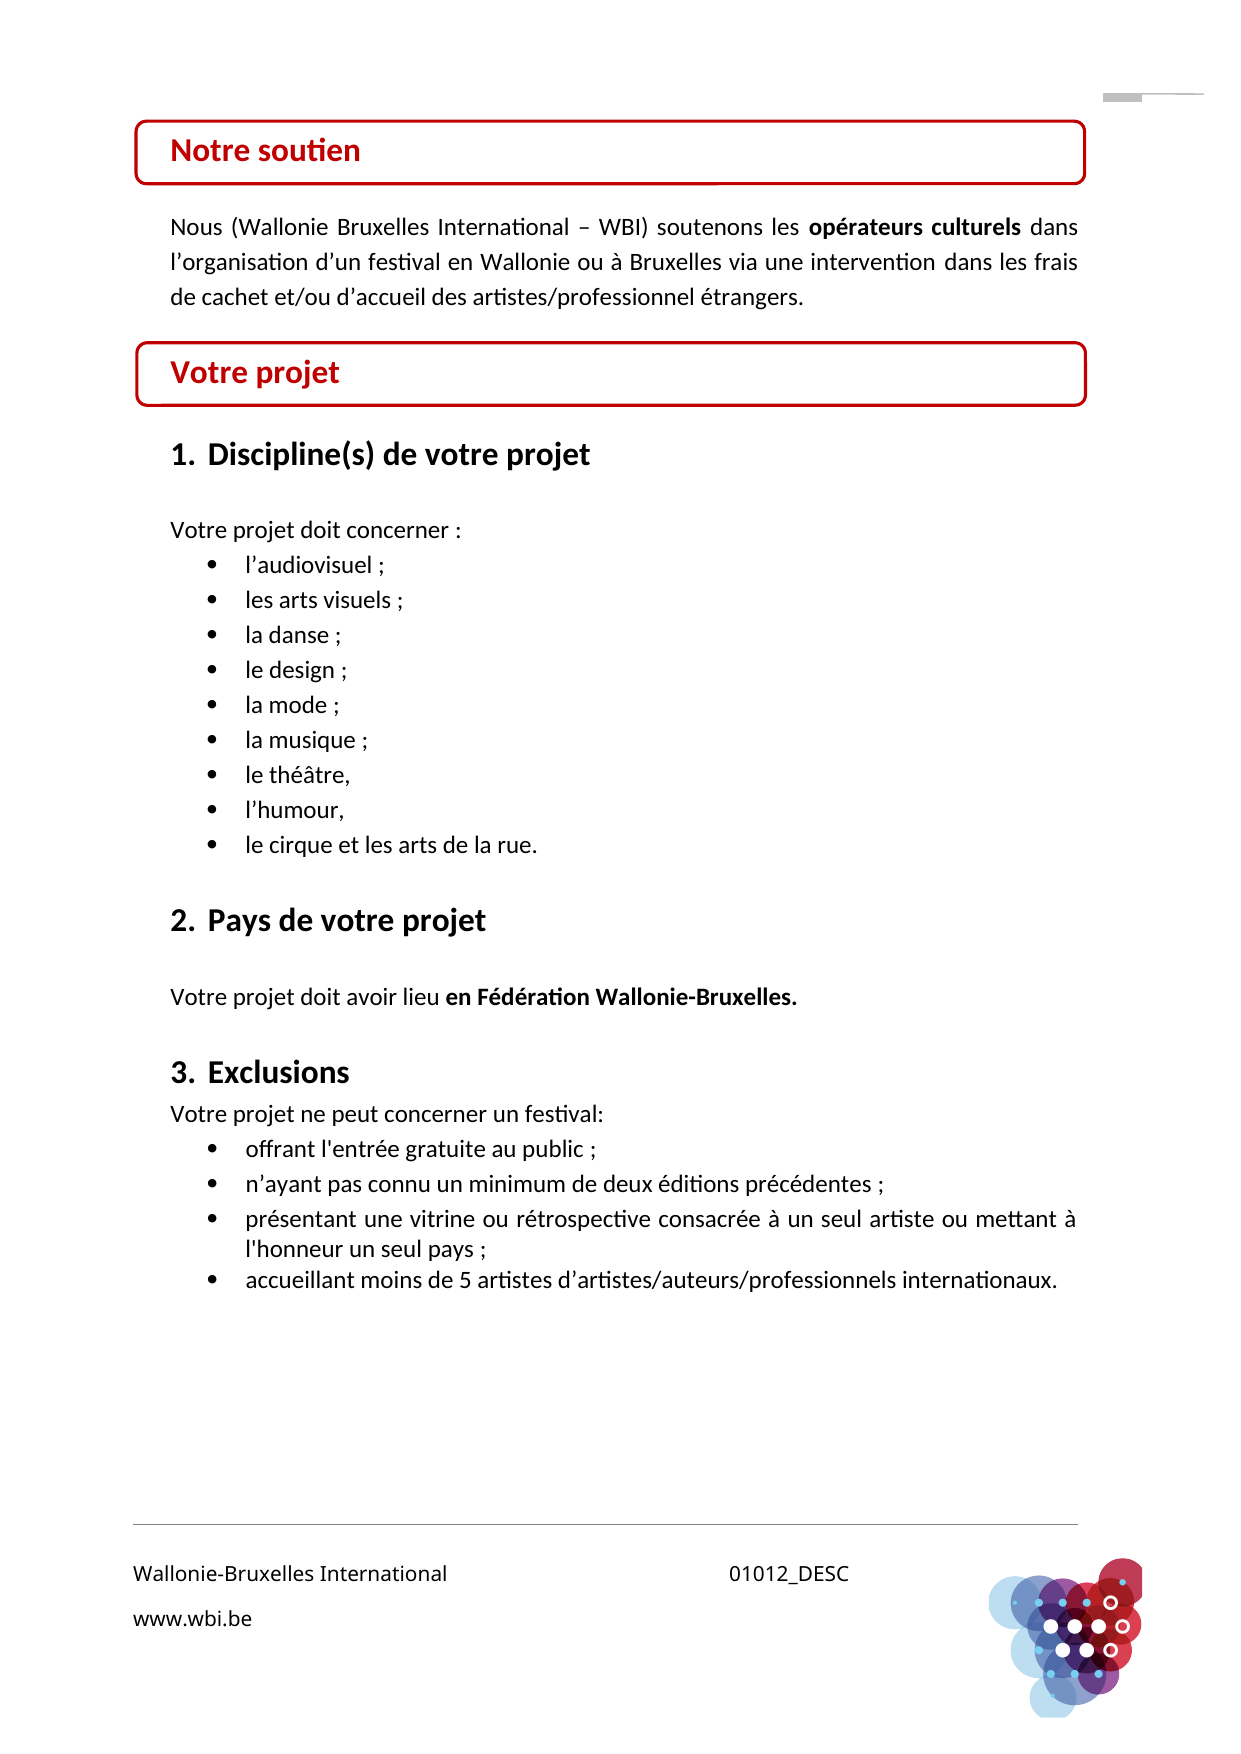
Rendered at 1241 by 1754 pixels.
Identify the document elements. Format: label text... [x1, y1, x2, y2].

subtitle Pays de votre projet [170, 899, 1078, 940]
text Notre soutien [170, 129, 1078, 170]
list la mode ; [208, 689, 1078, 720]
list la musique ; [208, 724, 1078, 755]
subtitle Discipline(s) de votre projet [170, 432, 1078, 473]
picture [988, 1558, 1142, 1718]
text Votre projet doit avoir lieu en Fédération Wallonie-Bruxelles. [170, 981, 1078, 1012]
subtitle Votre projet [170, 351, 1078, 391]
list le design ; [208, 654, 1078, 685]
list les arts visuels ; [208, 584, 1078, 615]
text Nous (Wallonie Bruxelles International – WBI) soutenons les opérateurs culturels dans l’organisation d’un festival en Wallonie ou à Bruxelles via une intervention dans les frais de cachet et/ou d’accueil des artistes/professionnel étrangers. [170, 211, 1078, 311]
list le cirque et les arts de la rue. [208, 829, 1078, 860]
list présentant une vitrine ou rétrospective consacrée à un seul artiste ou mettant à l'honneur un seul pays ; [208, 1203, 1078, 1264]
list la danse ; [208, 619, 1078, 650]
list le théâtre, [208, 759, 1078, 790]
subtitle Exclusions [170, 1051, 1078, 1092]
list l’audiovisuel ; [208, 549, 1078, 580]
list n’ayant pas connu un minimum de deux éditions précédentes ; [208, 1168, 1078, 1198]
list l’humour, [208, 794, 1078, 825]
text Votre projet doit concerner : [170, 514, 1078, 545]
text Votre projet ne peut concerner un festival: [170, 1098, 1078, 1128]
list offrant l'entrée gratuite au public ; [208, 1133, 1078, 1163]
list accueillant moins de 5 artistes d’artistes/auteurs/professionnels internationaux. [208, 1264, 1078, 1294]
